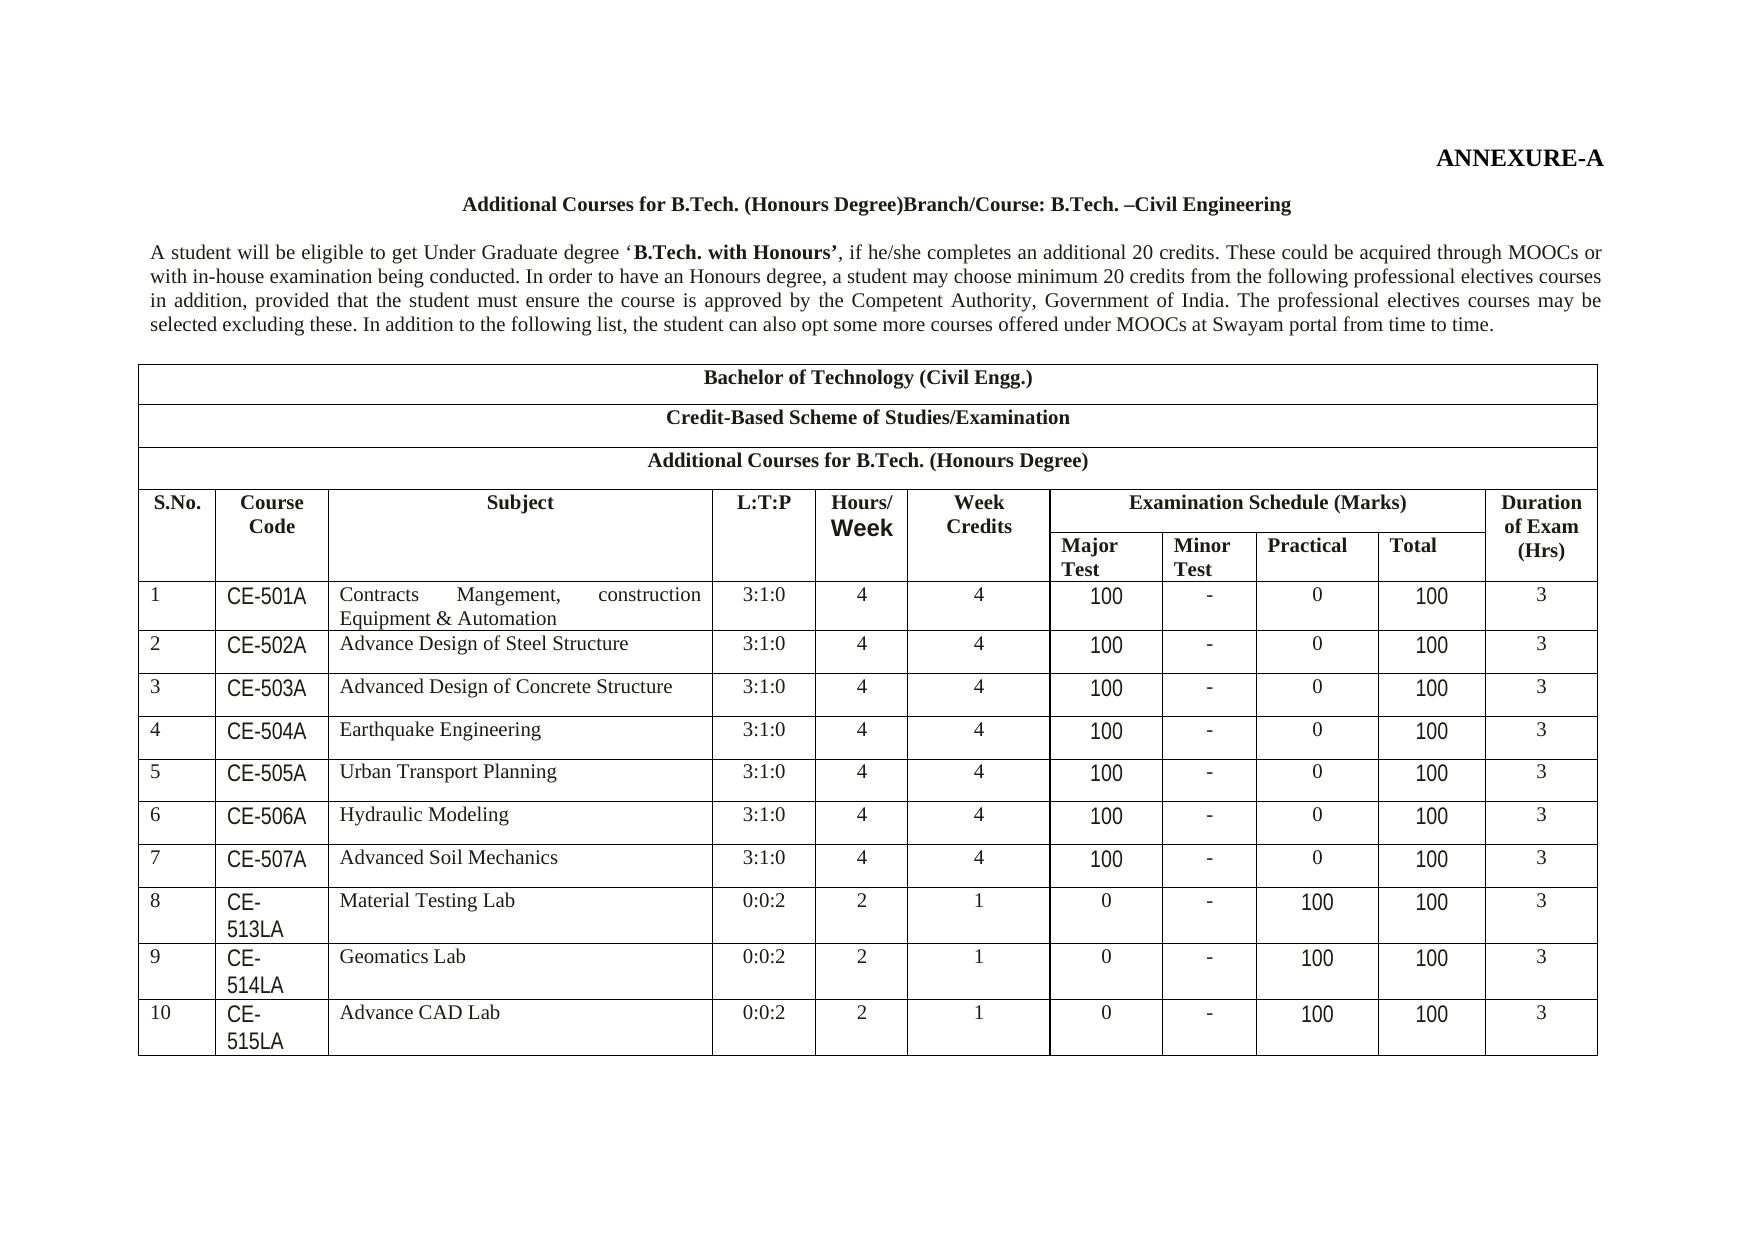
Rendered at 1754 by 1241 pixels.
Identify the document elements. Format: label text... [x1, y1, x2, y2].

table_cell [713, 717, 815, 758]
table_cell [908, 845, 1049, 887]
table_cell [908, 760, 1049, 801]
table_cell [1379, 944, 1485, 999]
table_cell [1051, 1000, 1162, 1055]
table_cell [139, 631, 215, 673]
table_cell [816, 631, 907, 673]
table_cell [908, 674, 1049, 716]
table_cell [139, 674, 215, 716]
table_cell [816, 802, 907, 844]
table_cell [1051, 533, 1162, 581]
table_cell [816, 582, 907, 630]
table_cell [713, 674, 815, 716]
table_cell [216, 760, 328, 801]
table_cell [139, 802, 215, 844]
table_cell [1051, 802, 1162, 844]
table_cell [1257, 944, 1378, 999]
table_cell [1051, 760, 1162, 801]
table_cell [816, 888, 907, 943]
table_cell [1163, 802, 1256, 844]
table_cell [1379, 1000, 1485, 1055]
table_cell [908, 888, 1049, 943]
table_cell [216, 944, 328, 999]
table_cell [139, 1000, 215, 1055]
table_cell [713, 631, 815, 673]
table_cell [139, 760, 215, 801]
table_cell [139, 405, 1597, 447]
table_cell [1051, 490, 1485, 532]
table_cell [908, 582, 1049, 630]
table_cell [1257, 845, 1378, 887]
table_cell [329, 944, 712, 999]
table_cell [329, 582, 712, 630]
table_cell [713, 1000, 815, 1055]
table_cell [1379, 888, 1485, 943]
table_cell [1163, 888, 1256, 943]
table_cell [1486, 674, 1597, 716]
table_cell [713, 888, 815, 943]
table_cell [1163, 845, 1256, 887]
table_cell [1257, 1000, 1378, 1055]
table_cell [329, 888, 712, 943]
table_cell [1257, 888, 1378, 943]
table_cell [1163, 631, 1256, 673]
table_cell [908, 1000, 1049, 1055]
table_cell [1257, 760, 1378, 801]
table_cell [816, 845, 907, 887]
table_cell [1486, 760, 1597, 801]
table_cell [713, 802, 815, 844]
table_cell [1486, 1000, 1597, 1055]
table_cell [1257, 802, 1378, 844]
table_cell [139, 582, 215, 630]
text ANNEXURE-A [150, 150, 1604, 171]
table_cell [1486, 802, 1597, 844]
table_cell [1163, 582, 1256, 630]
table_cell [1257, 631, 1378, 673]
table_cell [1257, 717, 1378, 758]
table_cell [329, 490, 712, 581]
text A student will be eligible to get Under Graduate degree ‘B.Tech. with Honours’, if he/she completes an additional 20 credits. These could be acquired through MOOCs or with in-house examination being conducted. In order to have an Honours degree, a student may choose minimum 20 credits from the following professional electives courses in addition, provided that the student must ensure the course is approved by the Competent Authority, Government of India. The professional electives courses may be selected excluding these. In addition to the following list, the student can also opt some more courses offered under MOOCs at Swayam portal from time to time. [150, 240, 1604, 336]
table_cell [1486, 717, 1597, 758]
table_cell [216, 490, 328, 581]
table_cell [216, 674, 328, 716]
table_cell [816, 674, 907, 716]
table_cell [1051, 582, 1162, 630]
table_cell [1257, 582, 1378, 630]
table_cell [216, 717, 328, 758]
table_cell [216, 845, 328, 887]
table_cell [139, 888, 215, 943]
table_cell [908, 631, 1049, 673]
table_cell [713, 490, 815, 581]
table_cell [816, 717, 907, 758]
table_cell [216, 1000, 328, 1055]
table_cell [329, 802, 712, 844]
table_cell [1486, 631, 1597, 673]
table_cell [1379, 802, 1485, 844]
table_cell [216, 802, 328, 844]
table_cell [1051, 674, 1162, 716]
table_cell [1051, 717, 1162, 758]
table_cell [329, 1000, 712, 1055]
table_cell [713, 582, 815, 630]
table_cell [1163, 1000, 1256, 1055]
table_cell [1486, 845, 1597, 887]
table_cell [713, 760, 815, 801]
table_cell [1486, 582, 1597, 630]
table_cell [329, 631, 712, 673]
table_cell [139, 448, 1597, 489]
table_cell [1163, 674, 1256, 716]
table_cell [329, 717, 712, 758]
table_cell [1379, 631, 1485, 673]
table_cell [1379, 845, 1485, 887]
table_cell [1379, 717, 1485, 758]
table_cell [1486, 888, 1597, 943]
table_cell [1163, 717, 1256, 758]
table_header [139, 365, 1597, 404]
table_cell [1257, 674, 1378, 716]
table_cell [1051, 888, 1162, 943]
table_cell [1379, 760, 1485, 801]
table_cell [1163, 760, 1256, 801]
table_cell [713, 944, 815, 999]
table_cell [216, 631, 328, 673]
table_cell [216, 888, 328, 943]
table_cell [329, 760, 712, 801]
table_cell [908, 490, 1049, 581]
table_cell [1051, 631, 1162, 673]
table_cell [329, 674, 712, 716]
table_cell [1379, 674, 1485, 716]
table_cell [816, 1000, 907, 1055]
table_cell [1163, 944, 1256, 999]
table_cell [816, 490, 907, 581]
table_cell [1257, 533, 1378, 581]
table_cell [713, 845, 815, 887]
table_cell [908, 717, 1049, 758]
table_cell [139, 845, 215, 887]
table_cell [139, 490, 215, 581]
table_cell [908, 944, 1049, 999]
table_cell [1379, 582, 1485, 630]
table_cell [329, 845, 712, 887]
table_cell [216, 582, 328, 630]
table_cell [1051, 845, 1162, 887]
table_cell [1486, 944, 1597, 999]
text Additional Courses for B.Tech. (Honours Degree)Branch/Course: B.Tech. –Civil Engineering [150, 192, 1604, 216]
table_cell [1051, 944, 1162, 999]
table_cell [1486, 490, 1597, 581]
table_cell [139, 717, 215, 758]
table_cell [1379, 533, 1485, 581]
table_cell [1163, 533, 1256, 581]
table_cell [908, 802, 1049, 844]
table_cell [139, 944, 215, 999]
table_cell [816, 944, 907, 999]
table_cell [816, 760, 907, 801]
